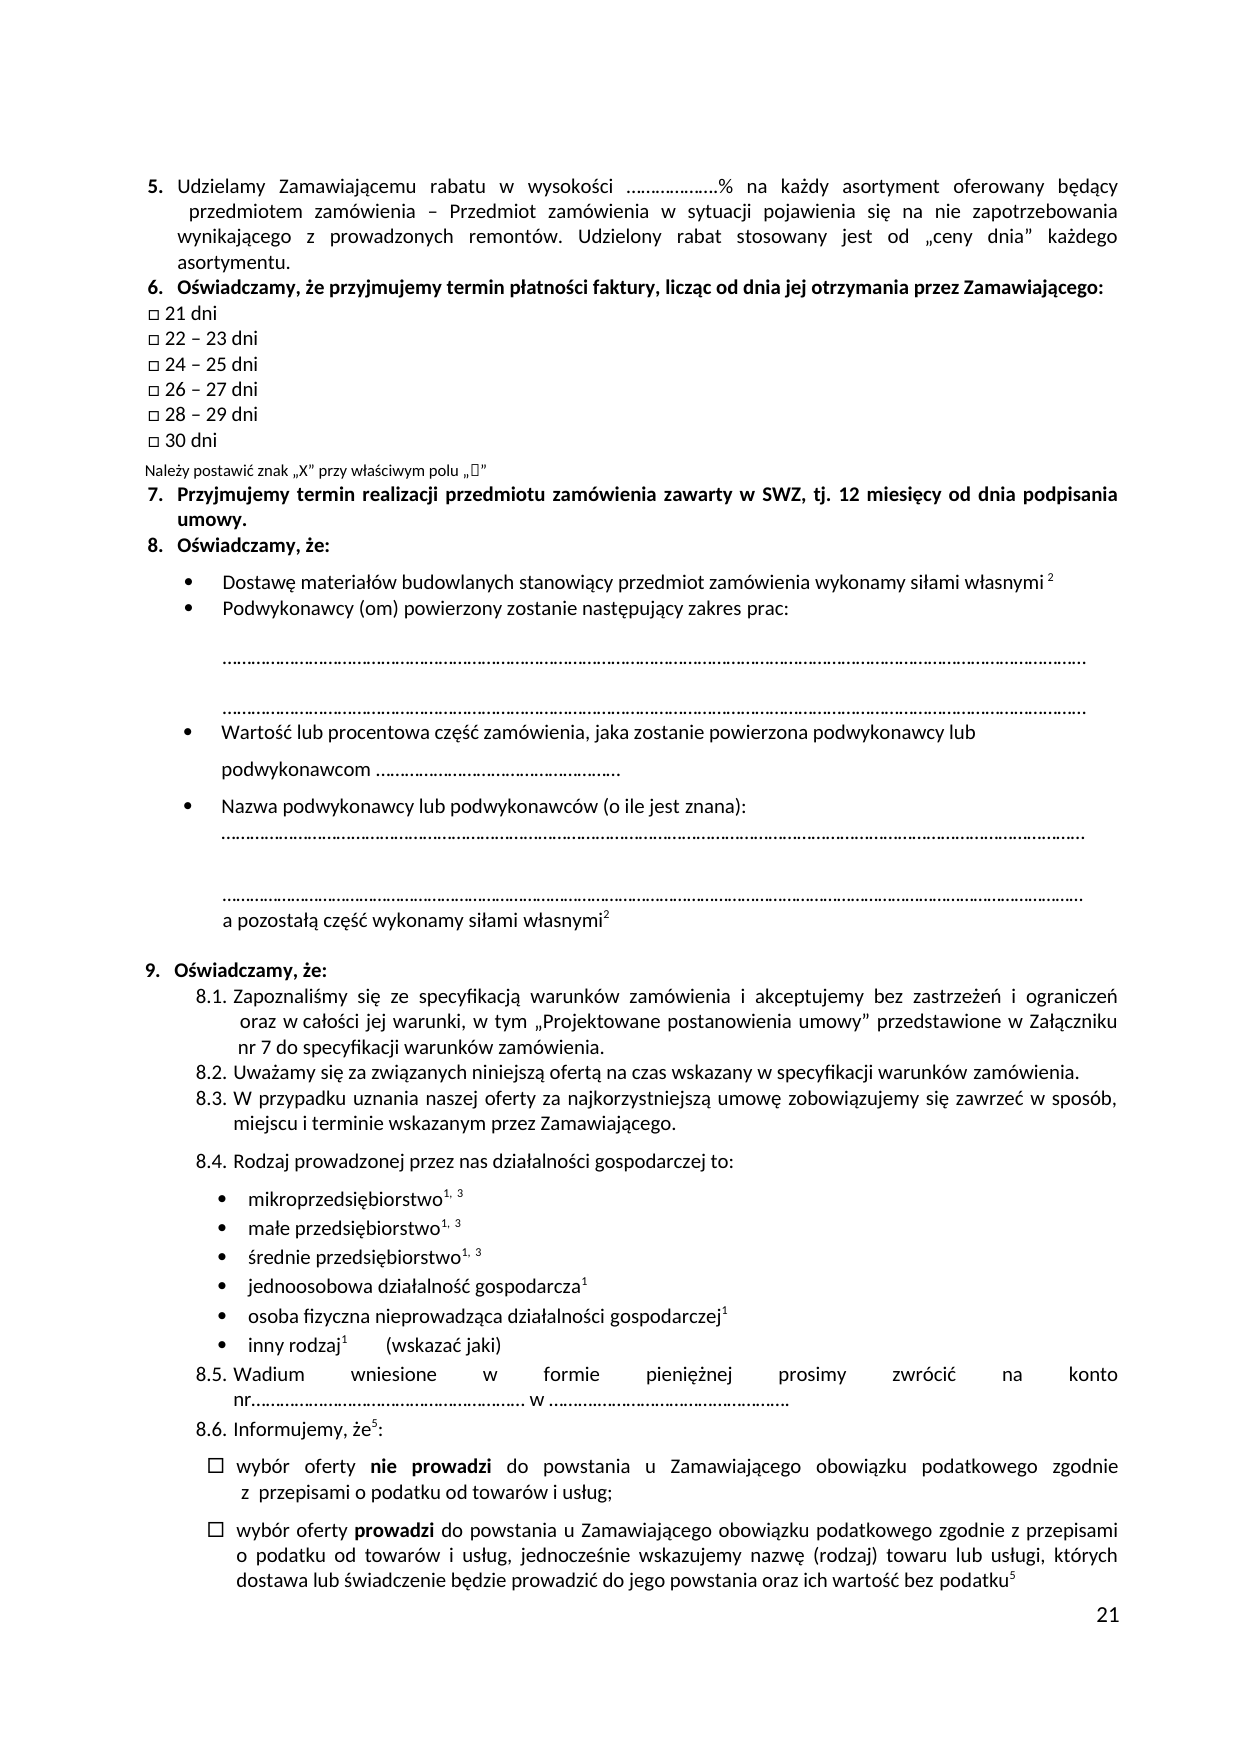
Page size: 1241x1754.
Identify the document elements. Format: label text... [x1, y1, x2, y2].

list Rodzaj prowadzonej przez nas działalności gospodarczej to: [196, 1148, 1119, 1173]
list inny rodzaj1 (wskazać jaki) [218, 1332, 1119, 1357]
list średnie przedsiębiorstwo1, 3 [218, 1244, 1119, 1270]
list małe przedsiębiorstwo1, 3 [218, 1215, 1119, 1241]
text □ 28 – 29 dni [147, 402, 1119, 427]
text ……………………………………………………………………………………………………………………………………………………………… [222, 644, 1119, 670]
list wybór oferty nie prowadzi do powstania u Zamawiającego obowiązku podatkowego zgodnie z przepisami o podatku od towarów i usług; [206, 1454, 1119, 1504]
list Wadium wniesione w formie pieniężnej prosimy zwrócić na konto nr………………………………………………… w ……….…………………………………. [196, 1361, 1119, 1412]
list mikroprzedsiębiorstwo1, 3 [218, 1186, 1119, 1211]
list Uważamy się za związanych niniejszą ofertą na czas wskazany w specyfikacji warunków zamówienia. [196, 1059, 1119, 1085]
list W przypadku uznania naszej oferty za najkorzystniejszą umowę zobowiązujemy się zawrzeć w sposób, miejscu i terminie wskazanym przez Zamawiającego. [196, 1085, 1119, 1136]
list Udzielamy Zamawiającemu rabatu w wysokości ……………….% na każdy asortyment oferowany będący przedmiotem zamówienia – Przedmiot zamówienia w sytuacji pojawienia się na nie zapotrzebowania wynikającego z prowadzonych remontów. Udzielony rabat stosowany jest od „ceny dnia” każdego asortymentu. [147, 173, 1119, 274]
list Oświadczamy, że: [147, 532, 1119, 557]
list Dostawę materiałów budowlanych stanowiący przedmiot zamówienia wykonamy siłami własnymi 2 [185, 569, 1119, 595]
list Informujemy, że5: [196, 1416, 1119, 1441]
text Należy postawić znak „X” przy właściwym polu „” [144, 458, 1119, 481]
list Oświadczamy, że: [144, 958, 1119, 983]
list Wartość lub procentowa część zamówienia, jaka zostanie powierzona podwykonawcy lub podwykonawcom …………………………………………… [184, 719, 1093, 782]
text ……………………………………………………………………………………………………………………………………………………………… [222, 694, 1119, 719]
list jednoosobowa działalność gospodarcza1 [218, 1274, 1119, 1299]
text ……………………………………………………………………………………………………………………………………………………………… [221, 819, 1119, 844]
list Oświadczamy, że przyjmujemy termin płatności faktury, licząc od dnia jej otrzymania przez Zamawiającego: [147, 274, 1119, 300]
text □ 21 dni [147, 300, 1119, 325]
text ………………………………………………………………………………………………………………………………………………………………………a pozostałą część wykonamy siłami własnymi2 [222, 881, 1086, 932]
text □ 22 – 23 dni [147, 325, 1119, 351]
list Nazwa podwykonawcy lub podwykonawców (o ile jest znana): [184, 794, 1119, 819]
text □ 30 dni [147, 427, 1119, 452]
list Zapoznaliśmy się ze specyfikacją warunków zamówienia i akceptujemy bez zastrzeżeń i ograniczeń oraz w całości jej warunki, w tym „Projektowane postanowienia umowy” przedstawione w Załączniku nr 7 do specyfikacji warunków zamówienia. [196, 983, 1119, 1059]
list Przyjmujemy termin realizacji przedmiotu zamówienia zawarty w SWZ, tj. 12 miesięcy od dnia podpisania umowy. [147, 481, 1119, 532]
text □ 26 – 27 dni [147, 376, 1119, 402]
list osoba fizyczna nieprowadząca działalności gospodarczej1 [218, 1303, 1119, 1328]
list wybór oferty prowadzi do powstania u Zamawiającego obowiązku podatkowego zgodnie z przepisami o podatku od towarów i usług, jednocześnie wskazujemy nazwę (rodzaj) towaru lub usługi, których dostawa lub świadczenie będzie prowadzić do jego powstania oraz ich wartość bez podatku5 [206, 1517, 1119, 1593]
list Podwykonawcy (om) powierzony zostanie następujący zakres prac: [185, 595, 1119, 620]
text □ 24 – 25 dni [147, 351, 1119, 376]
